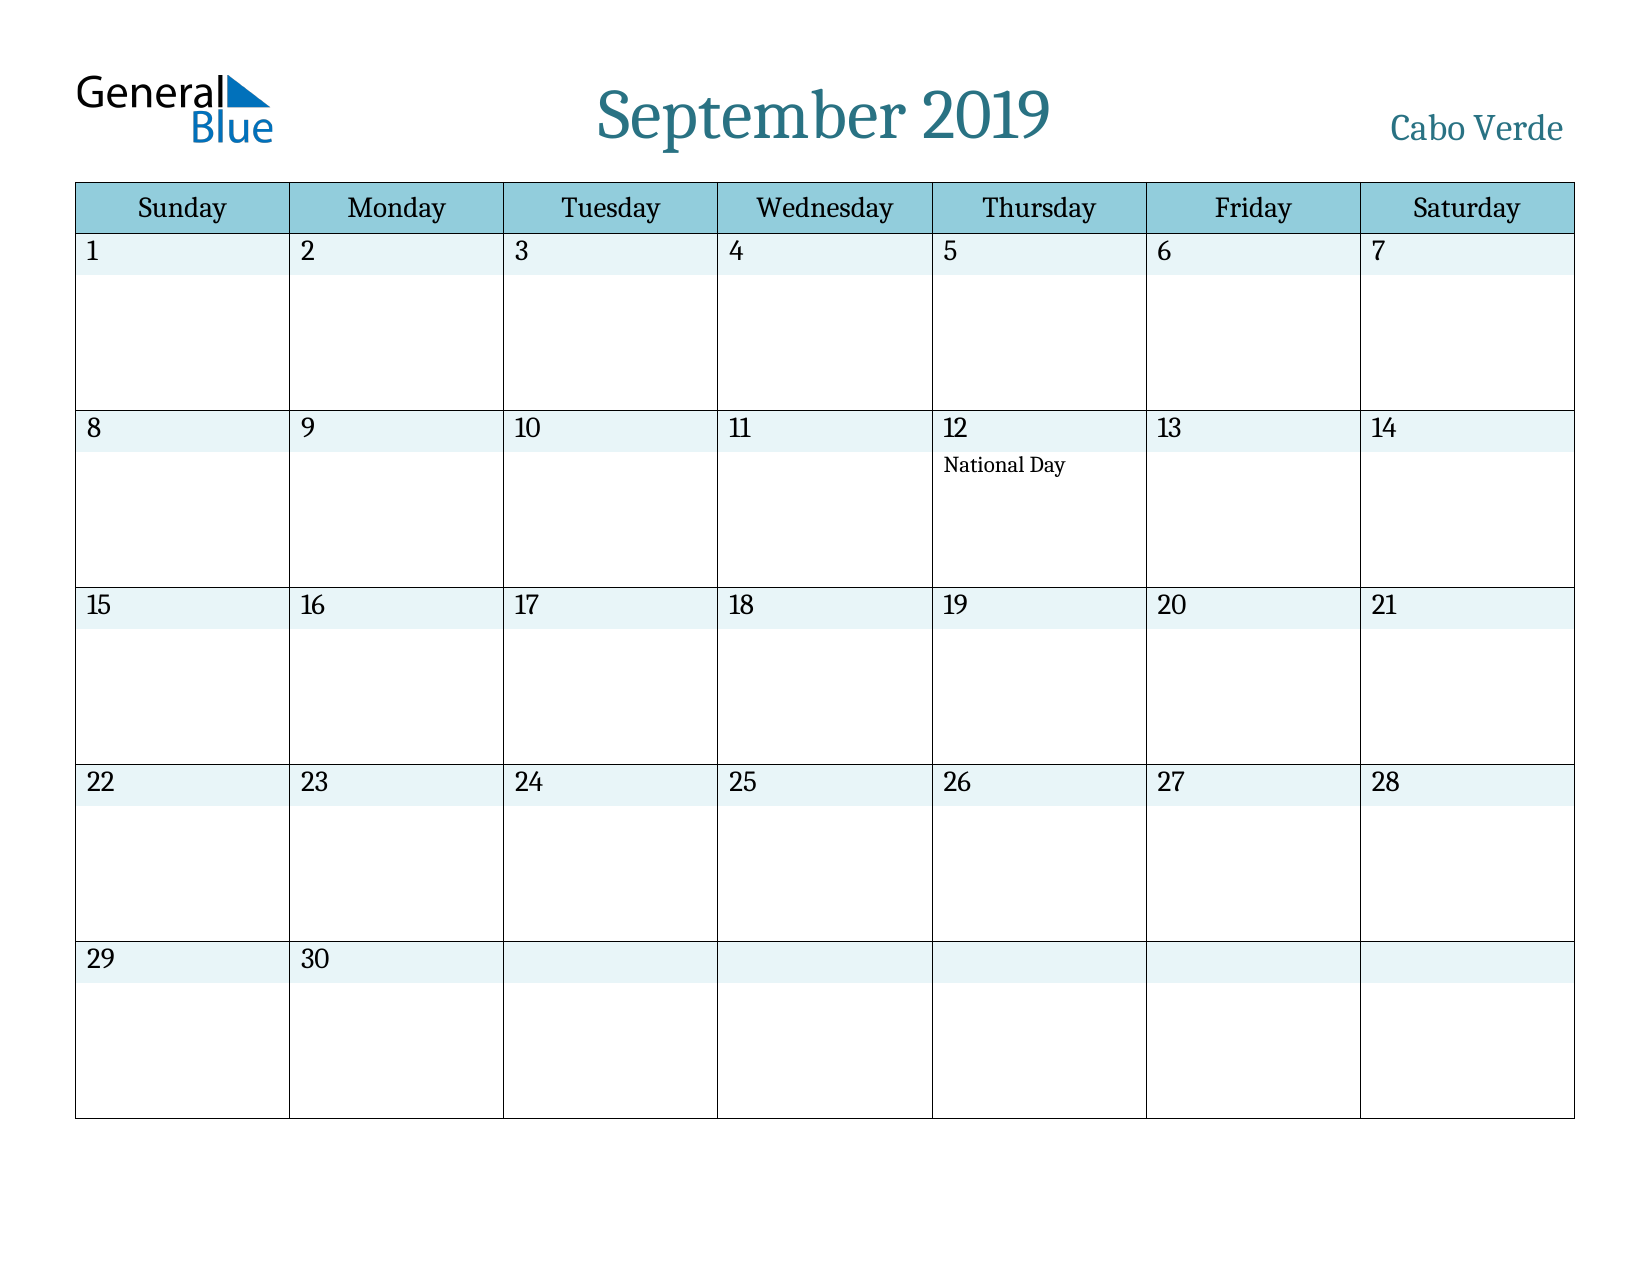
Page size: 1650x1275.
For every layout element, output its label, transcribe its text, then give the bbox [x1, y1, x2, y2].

table_cell Wednesday [718, 183, 932, 233]
table_cell 23 [290, 765, 503, 806]
picture [77, 75, 273, 143]
table_cell [933, 806, 1146, 941]
table_cell [1361, 942, 1574, 983]
table_cell [718, 275, 932, 410]
table_cell [504, 942, 717, 983]
table_cell 14 [1361, 411, 1574, 452]
table_cell [933, 983, 1146, 1118]
table_cell 25 [718, 765, 932, 806]
table_cell Thursday [933, 183, 1146, 233]
table_cell [1147, 275, 1360, 410]
table_cell 1 [76, 234, 289, 275]
table_cell 27 [1147, 765, 1360, 806]
table_cell 17 [504, 588, 717, 629]
table_cell [504, 629, 717, 764]
table_cell [76, 629, 289, 764]
table_cell 2 [290, 234, 503, 275]
table_cell Sunday [76, 183, 289, 233]
table_cell Monday [290, 183, 503, 233]
table_cell [1361, 275, 1574, 410]
table_header September 2019 [504, 75, 1146, 182]
table_cell 9 [290, 411, 503, 452]
table_cell [718, 806, 932, 941]
table_cell [933, 275, 1146, 410]
table_cell 16 [290, 588, 503, 629]
table_cell 26 [933, 765, 1146, 806]
table_cell [290, 452, 503, 587]
table_cell [76, 983, 289, 1118]
table_cell [504, 983, 717, 1118]
table_cell 15 [76, 588, 289, 629]
table_cell 3 [504, 234, 717, 275]
table_cell 4 [718, 234, 932, 275]
table_cell [933, 629, 1146, 764]
table_cell [290, 983, 503, 1118]
table_cell 8 [76, 411, 289, 452]
table_cell [504, 275, 717, 410]
table_cell [718, 452, 932, 587]
table_cell 19 [933, 588, 1146, 629]
table_cell 13 [1147, 411, 1360, 452]
table_cell 6 [1147, 234, 1360, 275]
table_cell Tuesday [504, 183, 717, 233]
table_cell [504, 806, 717, 941]
table_cell [933, 942, 1146, 983]
table_cell [76, 275, 289, 410]
table_cell [290, 806, 503, 941]
table_cell 18 [718, 588, 932, 629]
table_cell [290, 275, 503, 410]
table_cell [718, 942, 932, 983]
table_cell [1361, 983, 1574, 1118]
table_cell 22 [76, 765, 289, 806]
table_cell 29 [76, 942, 289, 983]
table_cell 24 [504, 765, 717, 806]
table_header Cabo Verde [1146, 75, 1574, 182]
table_cell [1361, 629, 1574, 764]
table_cell 30 [290, 942, 503, 983]
table_cell [1147, 452, 1360, 587]
table_cell [504, 452, 717, 587]
table_cell [290, 629, 503, 764]
table_cell [1361, 806, 1574, 941]
table_cell [1147, 942, 1360, 983]
table_cell 11 [718, 411, 932, 452]
table_cell [1147, 806, 1360, 941]
table_cell [1361, 452, 1574, 587]
table_cell 5 [933, 234, 1146, 275]
table_cell [76, 806, 289, 941]
table_cell Saturday [1361, 183, 1574, 233]
table_cell 20 [1147, 588, 1360, 629]
table_cell [718, 983, 932, 1118]
table_cell 12 [933, 411, 1146, 452]
table_cell [1147, 983, 1360, 1118]
table_cell National Day [933, 452, 1146, 587]
table_cell [1147, 629, 1360, 764]
table_cell 10 [504, 411, 717, 452]
table_cell [76, 452, 289, 587]
table_cell 28 [1361, 765, 1574, 806]
table_cell Friday [1147, 183, 1360, 233]
table_cell [718, 629, 932, 764]
table_cell 21 [1361, 588, 1574, 629]
table_header [76, 75, 503, 182]
table_cell 7 [1361, 234, 1574, 275]
